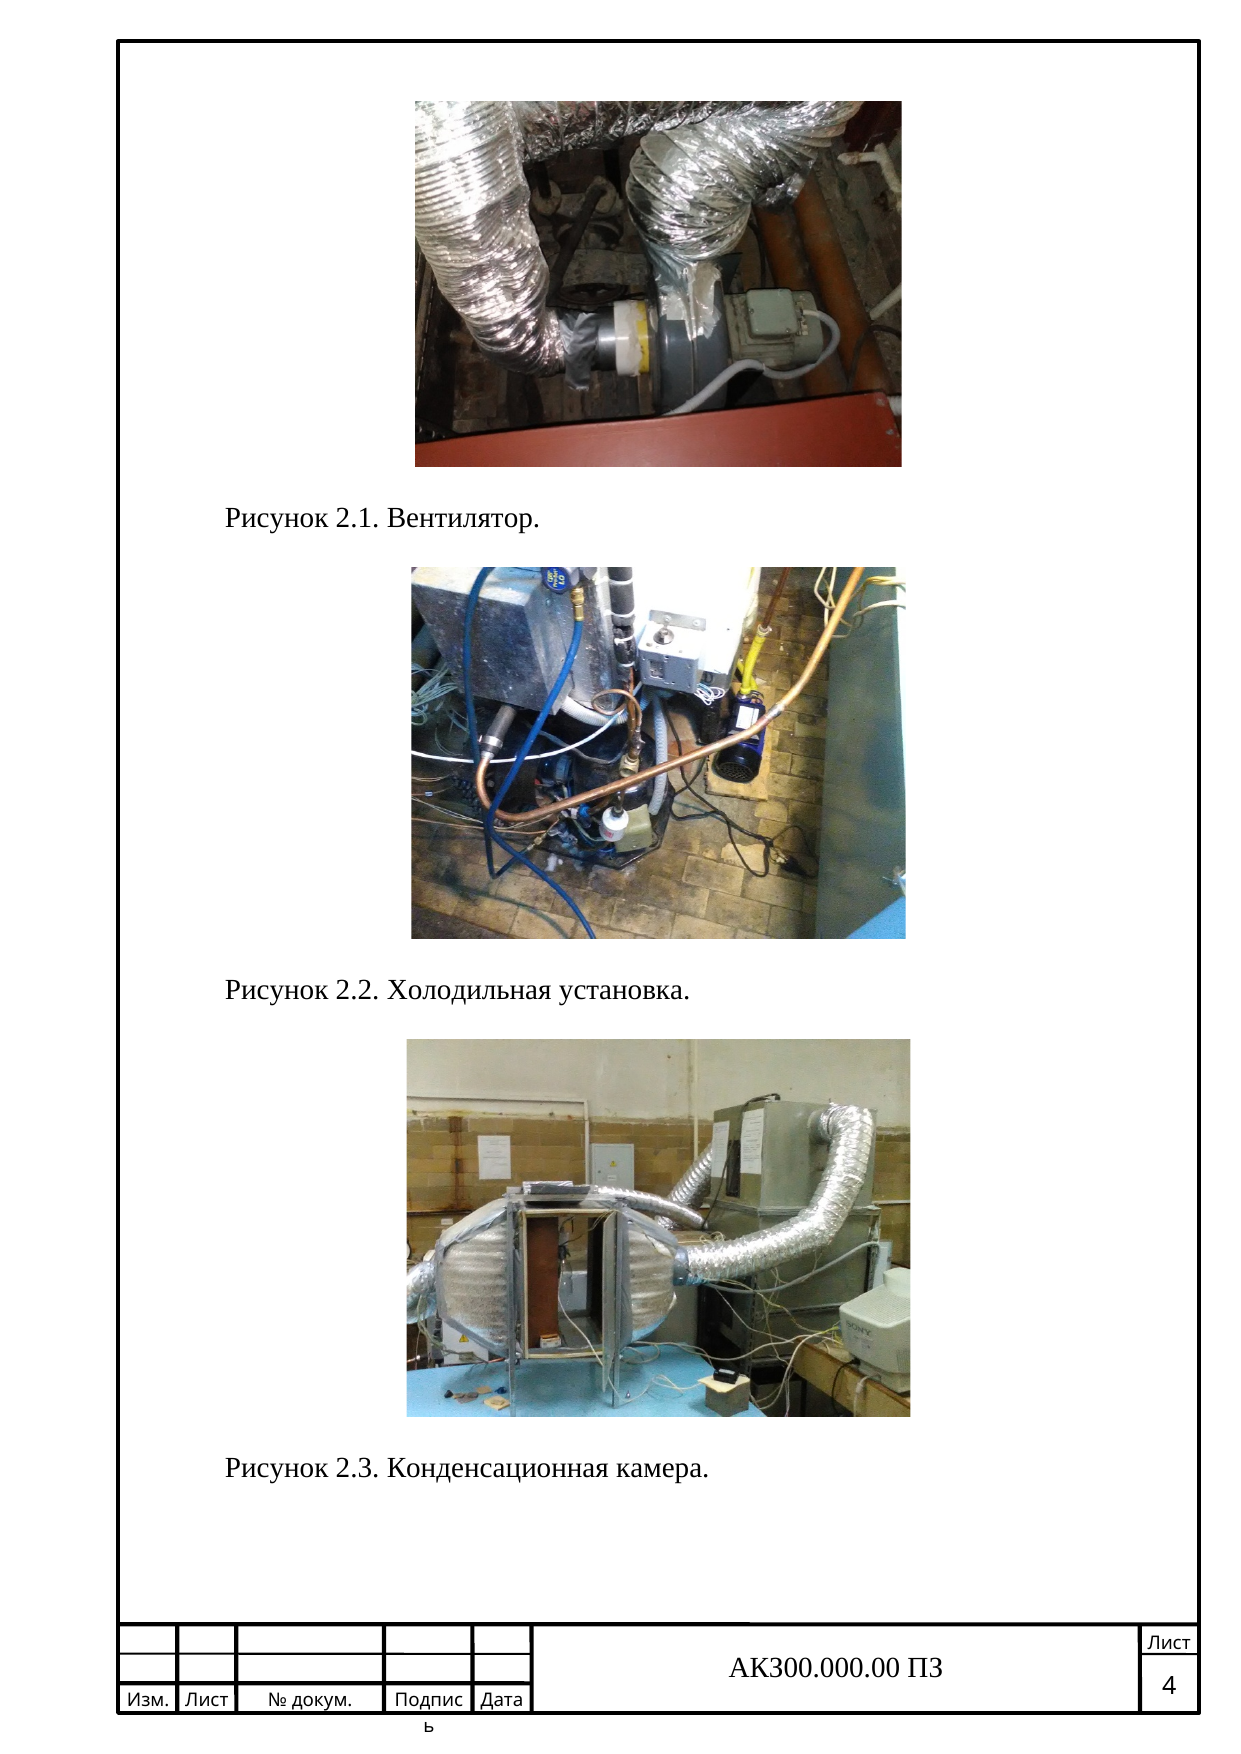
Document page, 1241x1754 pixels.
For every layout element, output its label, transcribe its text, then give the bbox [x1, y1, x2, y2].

text Рисунок 2.2. Холодильная установка. [136, 972, 1181, 1006]
text Рисунок 2.1. Вентилятор. [136, 500, 1181, 534]
picture [411, 567, 906, 939]
picture [406, 1039, 911, 1417]
text Рисунок 2.3. Конденсационная камера. [136, 1451, 1181, 1484]
picture [415, 101, 902, 467]
